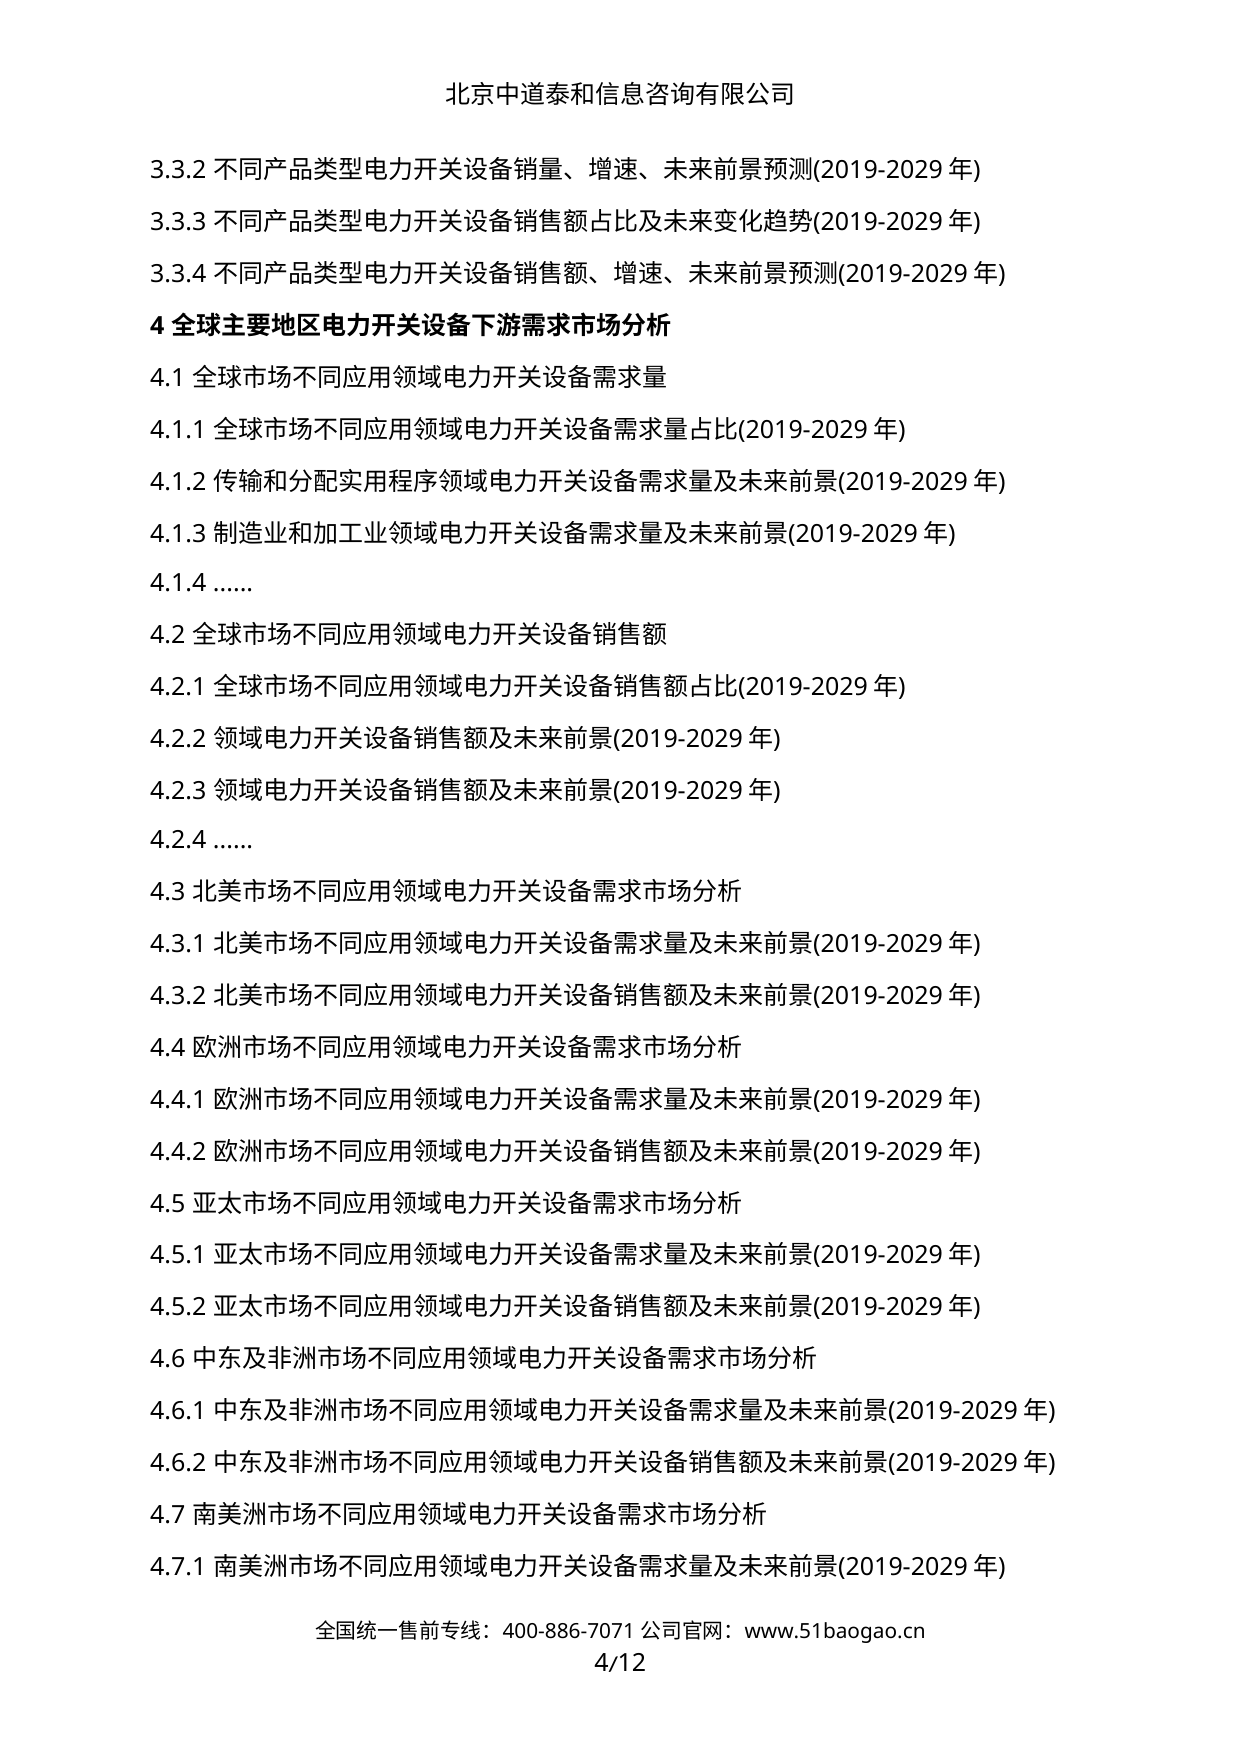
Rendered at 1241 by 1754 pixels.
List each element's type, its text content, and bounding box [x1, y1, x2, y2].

text 4.6 中东及非洲市场不同应用领域电力开关设备需求市场分析 [150, 1339, 1090, 1375]
text 4.7.1 南美洲市场不同应用领域电力开关设备需求量及未来前景(2019-2029年) [150, 1546, 1090, 1582]
text 4.3.2 北美市场不同应用领域电力开关设备销售额及未来前景(2019-2029年) [150, 976, 1090, 1012]
text 4.2 全球市场不同应用领域电力开关设备销售额 [150, 615, 1090, 651]
text 4.1 全球市场不同应用领域电力开关设备需求量 [150, 357, 1090, 394]
text 4.4.1 欧洲市场不同应用领域电力开关设备需求量及未来前景(2019-2029年) [150, 1079, 1090, 1116]
text 4.2.1 全球市场不同应用领域电力开关设备销售额占比(2019-2029年) [150, 667, 1090, 703]
text 4.3 北美市场不同应用领域电力开关设备需求市场分析 [150, 872, 1090, 908]
text 4.5 亚太市场不同应用领域电力开关设备需求市场分析 [150, 1183, 1090, 1219]
text 4 全球主要地区电力开关设备下游需求市场分析 [150, 306, 1090, 342]
text 4.1.3 制造业和加工业领域电力开关设备需求量及未来前景(2019-2029年) [150, 513, 1090, 549]
text 3.3.4 不同产品类型电力开关设备销售额、增速、未来前景预测(2019-2029年) [150, 254, 1090, 290]
text 4.2.2 领域电力开关设备销售额及未来前景(2019-2029年) [150, 718, 1090, 755]
text 4.1.2 传输和分配实用程序领域电力开关设备需求量及未来前景(2019-2029年) [150, 461, 1090, 497]
text 4.3.1 北美市场不同应用领域电力开关设备需求量及未来前景(2019-2029年) [150, 924, 1090, 960]
text 4.2.4 ...... [150, 822, 1090, 856]
text 3.3.3 不同产品类型电力开关设备销售额占比及未来变化趋势(2019-2029年) [150, 202, 1090, 238]
text 4.6.2 中东及非洲市场不同应用领域电力开关设备销售额及未来前景(2019-2029年) [150, 1442, 1090, 1479]
text 4.4.2 欧洲市场不同应用领域电力开关设备销售额及未来前景(2019-2029年) [150, 1131, 1090, 1167]
text 4.5.1 亚太市场不同应用领域电力开关设备需求量及未来前景(2019-2029年) [150, 1235, 1090, 1271]
text 4.5.2 亚太市场不同应用领域电力开关设备销售额及未来前景(2019-2029年) [150, 1287, 1090, 1323]
text 3.3.2 不同产品类型电力开关设备销量、增速、未来前景预测(2019-2029年) [150, 150, 1090, 186]
text 4.4 欧洲市场不同应用领域电力开关设备需求市场分析 [150, 1027, 1090, 1064]
text 4.6.1 中东及非洲市场不同应用领域电力开关设备需求量及未来前景(2019-2029年) [150, 1391, 1090, 1427]
text 4.7 南美洲市场不同应用领域电力开关设备需求市场分析 [150, 1494, 1090, 1531]
text 4.1.1 全球市场不同应用领域电力开关设备需求量占比(2019-2029年) [150, 409, 1090, 446]
text 4.2.3 领域电力开关设备销售额及未来前景(2019-2029年) [150, 770, 1090, 807]
text 4.1.4 ...... [150, 565, 1090, 599]
